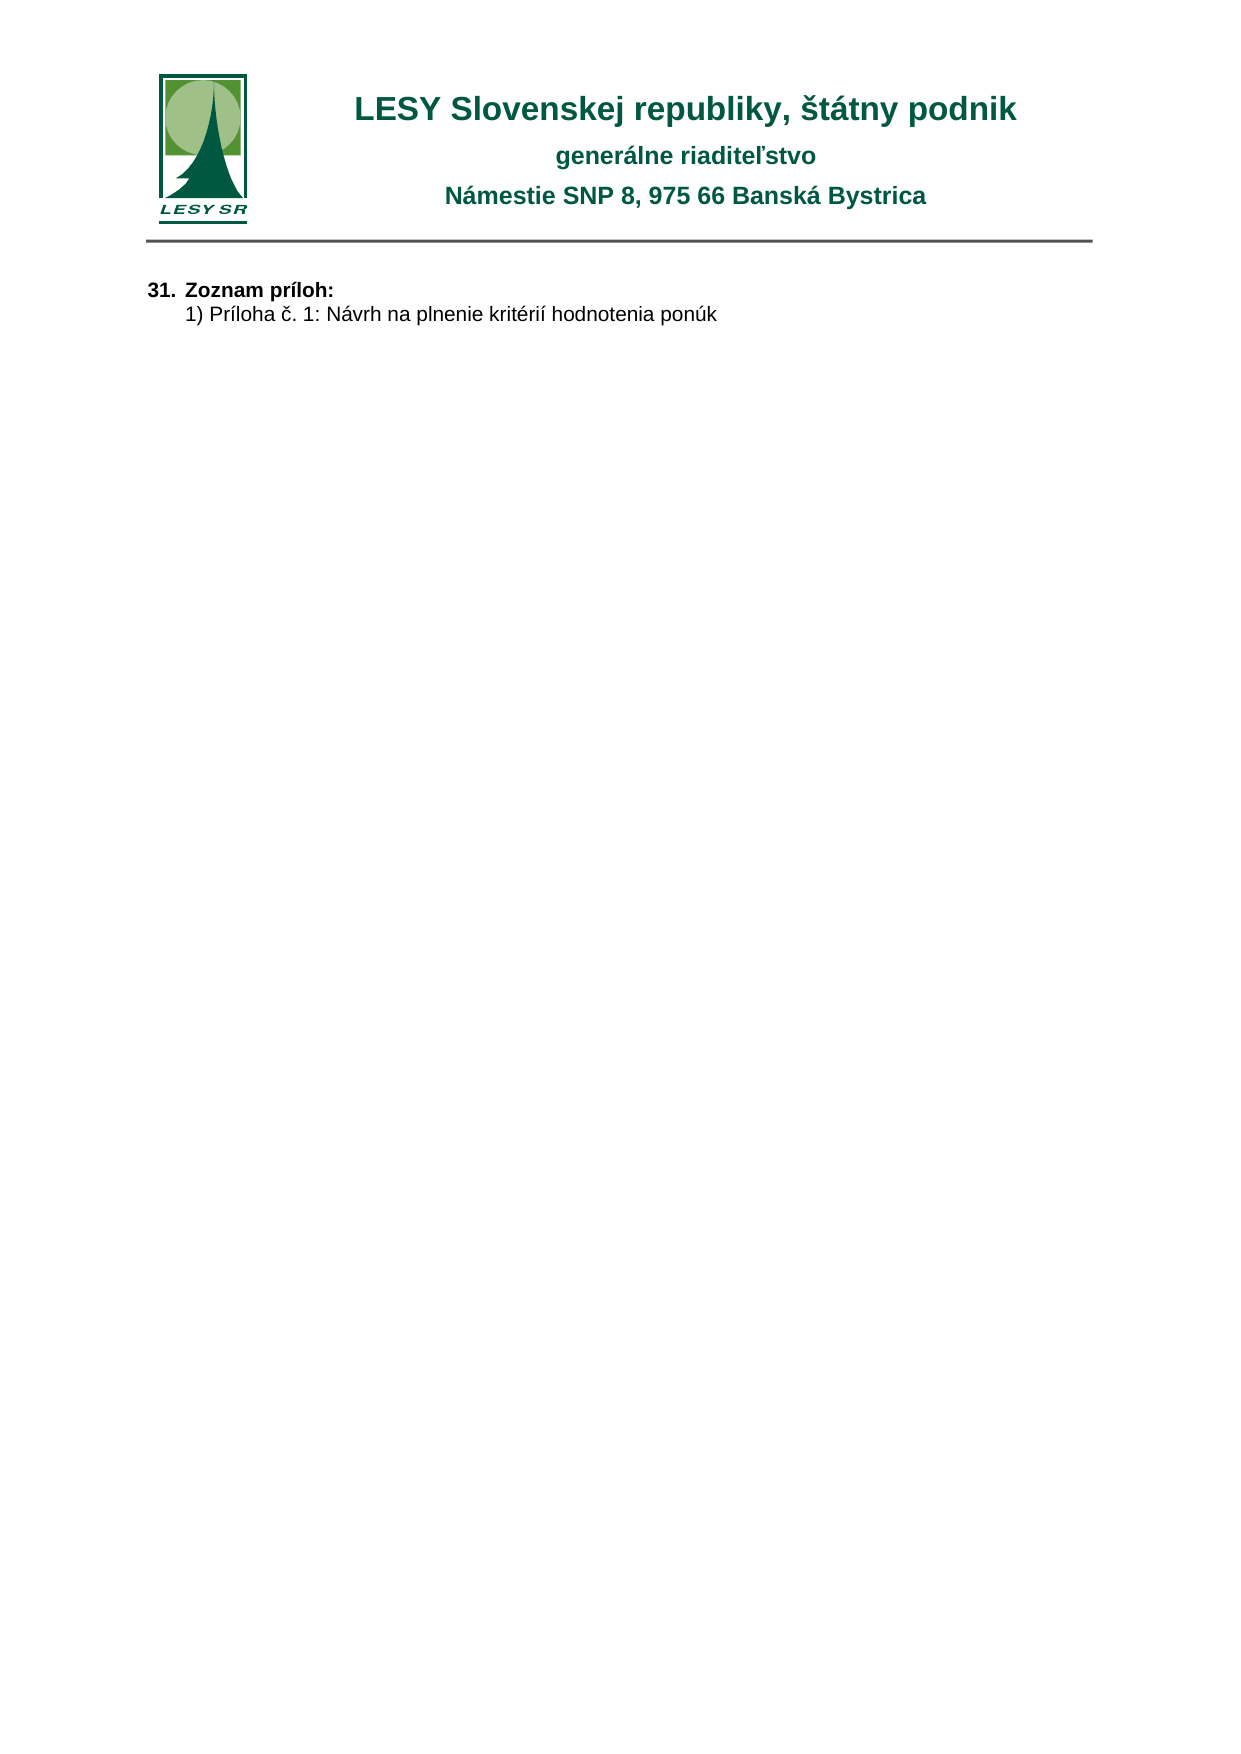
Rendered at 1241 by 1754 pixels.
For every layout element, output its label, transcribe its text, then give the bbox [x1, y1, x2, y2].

text 1) Príloha č. 1: Návrh na plnenie kritérií hodnotenia ponúk [185, 302, 1105, 326]
subtitle Zoznam príloh: [147, 278, 1105, 302]
